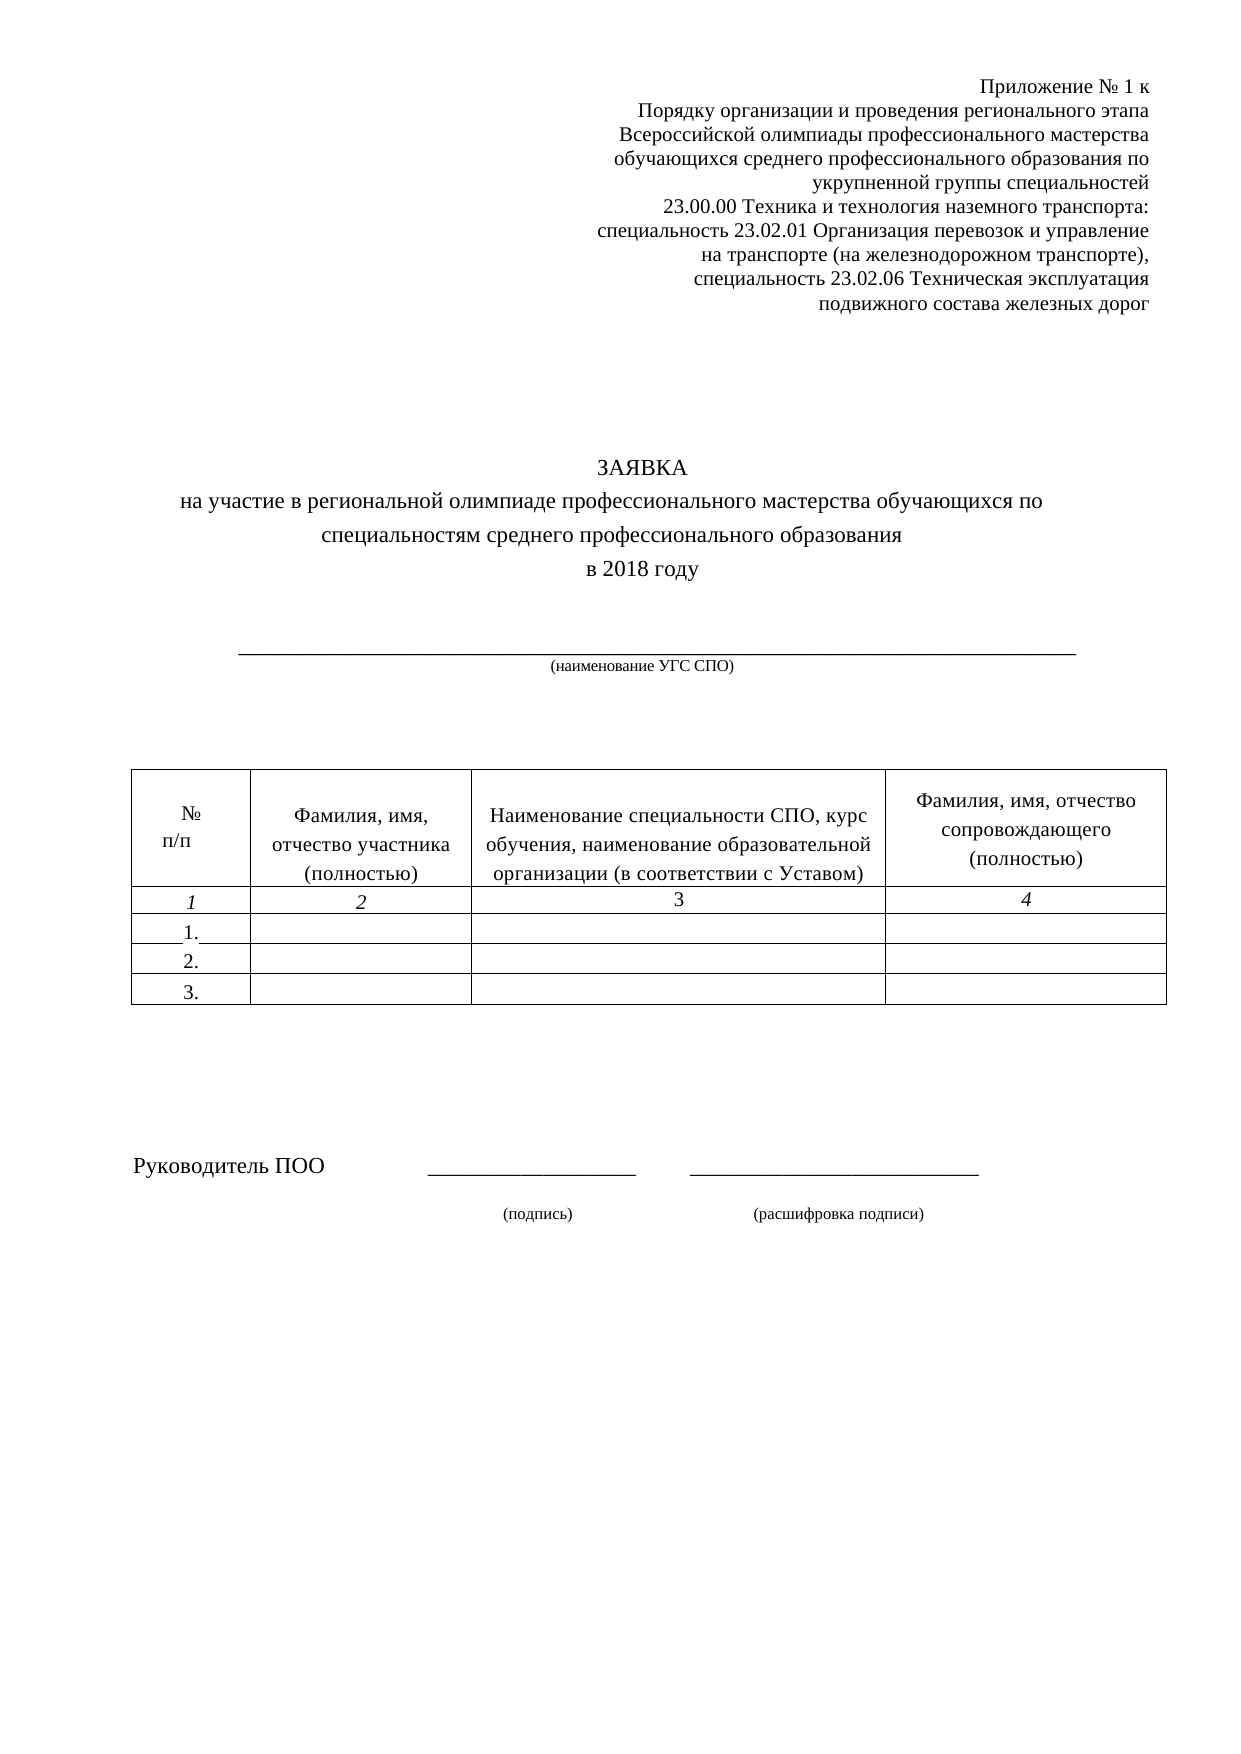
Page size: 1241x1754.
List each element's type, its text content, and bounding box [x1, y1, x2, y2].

text (подпись) (расшифровка подписи) [133, 1203, 1152, 1223]
table_cell 2 [251, 887, 471, 913]
text ЗАЯВКА [133, 449, 1152, 482]
text Руководитель ПОО __________________ _________________________ [133, 1153, 1152, 1178]
table_cell [886, 944, 1166, 973]
text 23.00.00 Техника и технология наземного транспорта: [593, 194, 1149, 218]
table_cell [472, 974, 885, 1004]
table_cell 3. [132, 974, 250, 1004]
text ___________________________________________________________________ [133, 629, 1152, 658]
table_cell 3 [472, 887, 885, 913]
table_cell [472, 944, 885, 973]
text специальность 23.02.01 Организация перевозок и управление на транспорте (на железнодорожном транспорте), специальность 23.02.06 Техническая эксплуатация подвижного состава железных дорог [593, 218, 1149, 314]
table_cell 4 [886, 887, 1166, 913]
table_cell [886, 914, 1166, 943]
text Приложение № 1 к Порядку организации и проведения регионального этапа Всероссийской олимпиады профессионального мастерства обучающихся среднего профессионального образования по укрупненной группы специальностей [593, 74, 1149, 194]
table_cell [251, 974, 471, 1004]
table_cell 2. [132, 944, 250, 973]
table_cell 1. [132, 914, 250, 943]
table_header Фамилия, имя, отчество сопровождающего (полностью) [886, 770, 1166, 886]
table_cell [251, 944, 471, 973]
table_cell [251, 914, 471, 943]
table_cell 1 [132, 887, 250, 913]
text в 2018 году [133, 549, 1152, 583]
table_header № п/п [132, 770, 250, 886]
table_cell [472, 914, 885, 943]
text на участие в региональной олимпиаде профессионального мастерства обучающихся по специальностям среднего профессионального образования [133, 482, 1091, 549]
table_header Наименование специальности СПО, курс обучения, наименование образовательной организации (в соответствии с Уставом) [472, 770, 885, 886]
table_header Фамилия, имя, отчество участника (полностью) [251, 770, 471, 886]
table_cell [886, 974, 1166, 1004]
text (наименование УГС СПО) [133, 658, 1152, 674]
